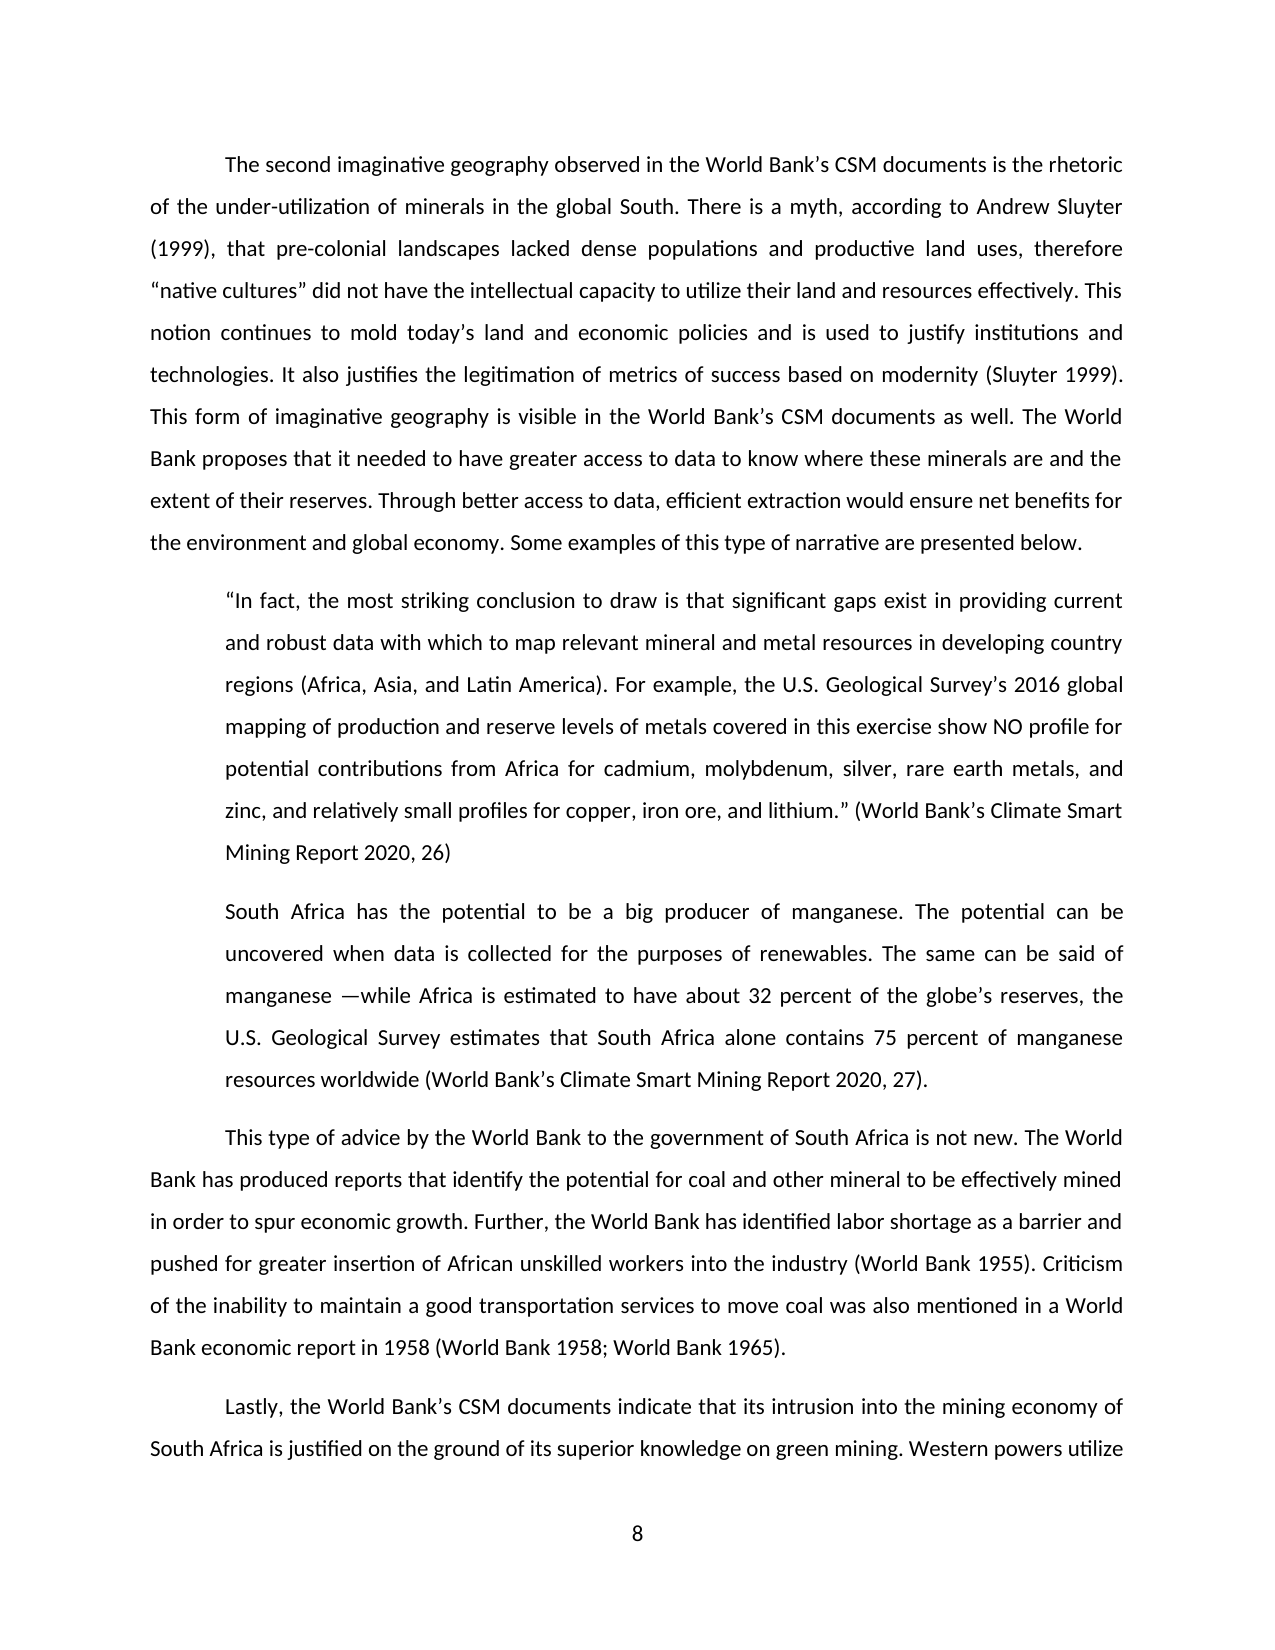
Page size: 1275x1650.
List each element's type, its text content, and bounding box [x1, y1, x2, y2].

text South Africa has the potential to be a big producer of manganese. The potential can be uncovered when data is collected for the purposes of renewables. The same can be said of manganese —while Africa is estimated to have about 32 percent of the globe’s reserves, the U.S. Geological Survey estimates that South Africa alone contains 75 percent of manganese resources worldwide (World Bank’s Climate Smart Mining Report 2020, 27). [225, 897, 1125, 1093]
text This type of advice by the World Bank to the government of South Africa is not new. The World Bank has produced reports that identify the potential for coal and other mineral to be effectively mined in order to spur economic growth. Further, the World Bank has identified labor shortage as a barrier and pushed for greater insertion of African unskilled workers into the industry (World Bank 1955). Criticism of the inability to maintain a good transportation services to move coal was also mentioned in a World Bank economic report in 1958 (World Bank 1958; World Bank 1965). [150, 1123, 1125, 1361]
text The second imaginative geography observed in the World Bank’s CSM documents is the rhetoric of the under-utilization of minerals in the global South. There is a myth, according to Andrew Sluyter (1999), that pre-colonial landscapes lacked dense populations and productive land uses, therefore “native cultures” did not have the intellectual capacity to utilize their land and resources effectively. This notion continues to mold today’s land and economic policies and is used to justify institutions and technologies. It also justifies the legitimation of metrics of success based on modernity (Sluyter 1999). This form of imaginative geography is visible in the World Bank’s CSM documents as well. The World Bank proposes that it needed to have greater access to data to know where these minerals are and the extent of their reserves. Through better access to data, efficient extraction would ensure net benefits for the environment and global economy. Some examples of this type of narrative are presented below. [150, 150, 1125, 556]
text “In fact, the most striking conclusion to draw is that significant gaps exist in providing current and robust data with which to map relevant mineral and metal resources in developing country regions (Africa, Asia, and Latin America). For example, the U.S. Geological Survey’s 2016 global mapping of production and reserve levels of metals covered in this exercise show NO profile for potential contributions from Africa for cadmium, molybdenum, silver, rare earth metals, and zinc, and relatively small profiles for copper, iron ore, and lithium.” (World Bank’s Climate Smart Mining Report 2020, 26) [225, 586, 1125, 866]
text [150, 1392, 1125, 1462]
